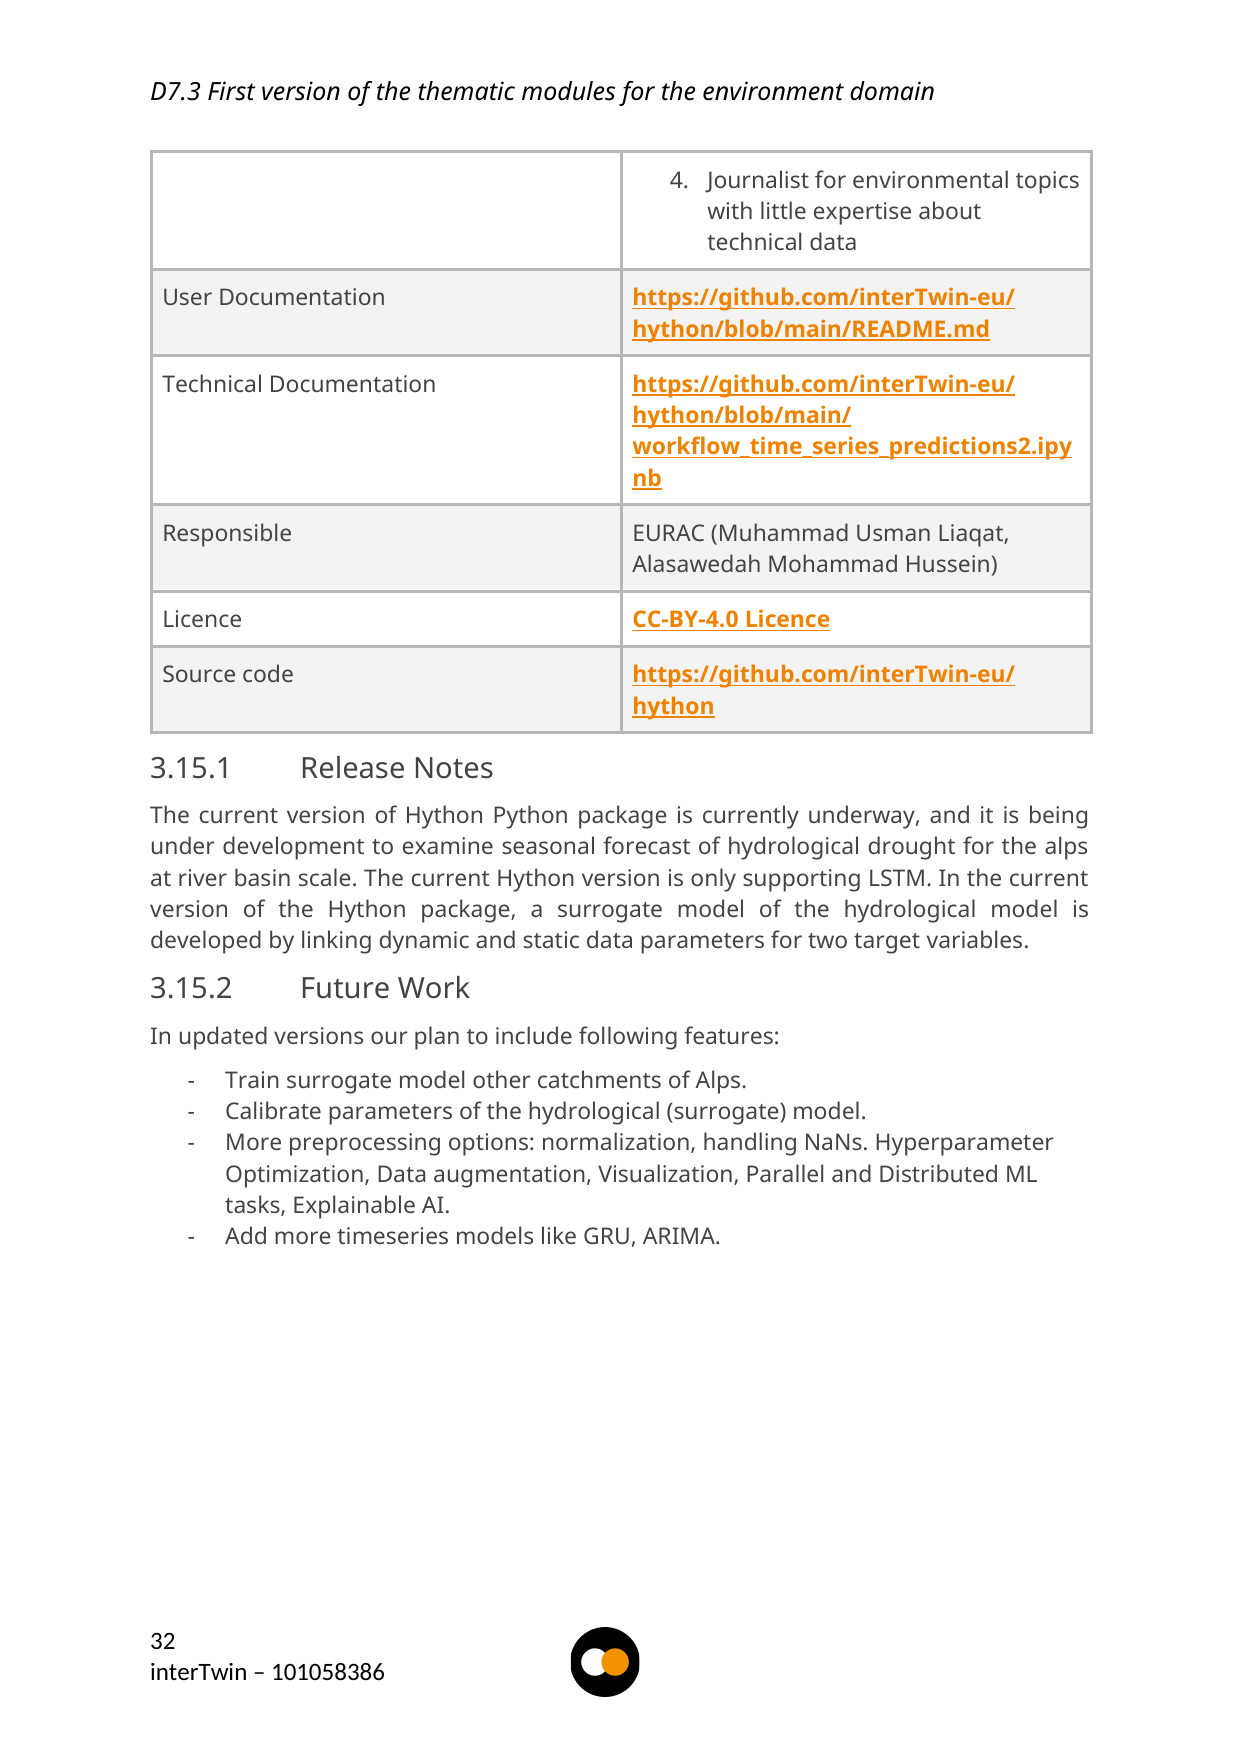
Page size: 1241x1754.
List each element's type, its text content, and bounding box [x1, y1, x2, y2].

table_cell https://github.com/interTwin-eu/hython/blob/main/workflow_time_series_predictions2.ipynb [623, 357, 1090, 503]
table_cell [153, 153, 620, 268]
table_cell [623, 153, 1090, 268]
picture [570, 1627, 640, 1697]
table_cell User Documentation [153, 271, 620, 354]
table_cell Responsible [153, 506, 620, 589]
table_cell EURAC (Muhammad Usman Liaqat, Alasawedah Mohammad Hussein) [623, 506, 1090, 589]
table_cell Technical Documentation [153, 357, 620, 503]
table_cell Licence [153, 593, 620, 645]
list Train surrogate model other catchments of Alps. [187, 1064, 1090, 1095]
list Calibrate parameters of the hydrological (surrogate) model. [187, 1095, 1090, 1126]
list More preprocessing options: normalization, handling NaNs. Hyperparameter Optimization, Data augmentation, Visualization, Parallel and Distributed ML tasks, Explainable AI. [187, 1126, 1090, 1220]
table_cell https://github.com/interTwin-eu/hython [623, 648, 1090, 731]
table_cell CC-BY-4.0 Licence [623, 593, 1090, 645]
text In updated versions our plan to include following features: [150, 1020, 1090, 1051]
table_cell https://github.com/interTwin-eu/hython/blob/main/README.md [623, 271, 1090, 354]
subtitle Future Work [150, 968, 1090, 1007]
table_cell Source code [153, 648, 620, 731]
list Add more timeseries models like GRU, ARIMA. [187, 1220, 1090, 1251]
subtitle Release Notes [150, 747, 1090, 787]
text The current version of Hython Python package is currently underway, and it is being under development to examine seasonal forecast of hydrological drought for the alps at river basin scale. The current Hython version is only supporting LSTM. In the current version of the Hython package, a surrogate model of the hydrological model is developed by linking dynamic and static data parameters for two target variables. [150, 799, 1090, 955]
